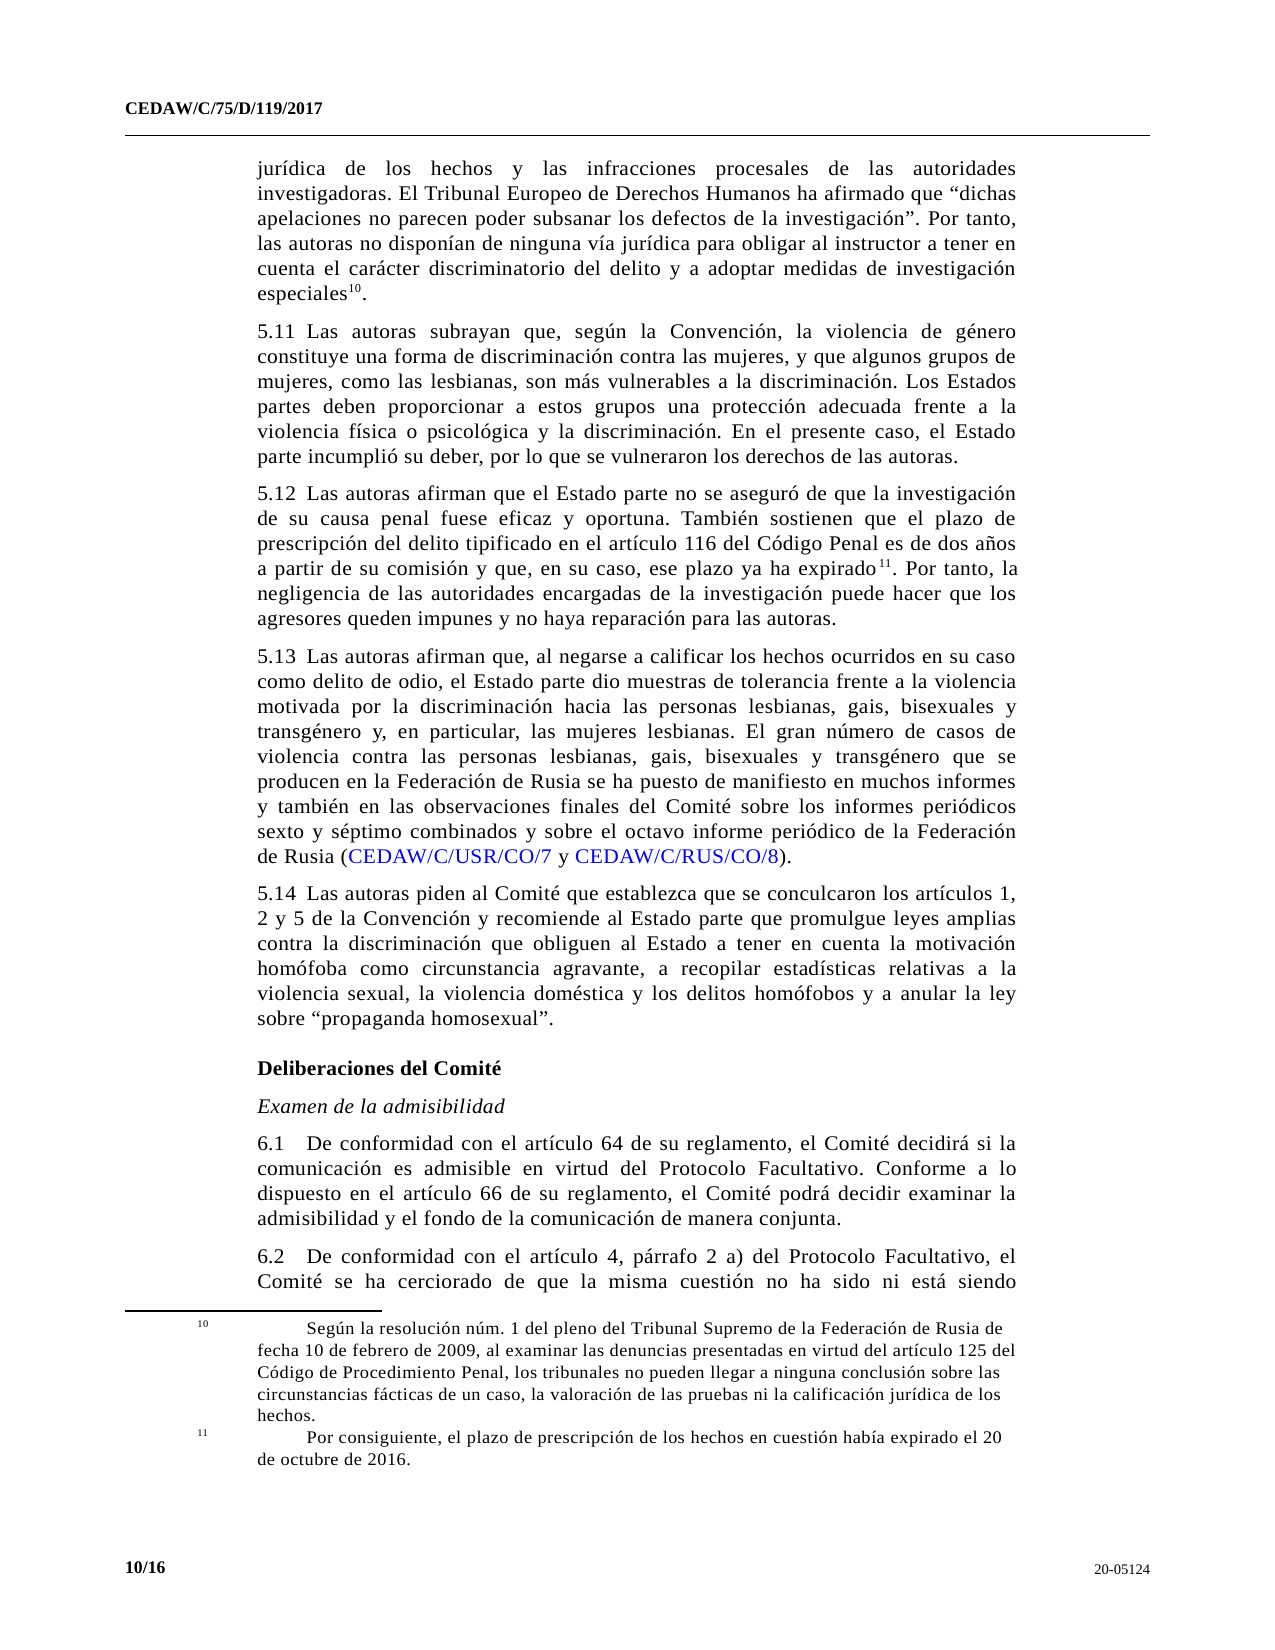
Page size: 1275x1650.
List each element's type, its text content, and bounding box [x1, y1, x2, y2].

text Deliberaciones del Comité [125, 1056, 1019, 1081]
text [257, 156, 1018, 306]
text 5.14 Las autoras piden al Comité que establezca que se conculcaron los artículos 1, 2 y 5 de la Convención y recomiende al Estado parte que promulgue leyes amplias contra la discriminación que obliguen al Estado a tener en cuenta la motivación homófoba como circunstancia agravante, a recopilar estadísticas relativas a la violencia sexual, la violencia doméstica y los delitos homófobos y a anular la ley sobre “propaganda homosexual”. [257, 881, 1018, 1031]
text 5.12 Las autoras afirman que el Estado parte no se aseguró de que la investigación de su causa penal fuese eficaz y oportuna. También sostienen que el plazo de prescripción del delito tipificado en el artículo 116 del Código Penal es de dos años a partir de su comisión y que, en su caso, ese plazo ya ha expirado. Por tanto, la negligencia de las autoridades encargadas de la investigación puede hacer que los agresores queden impunes y no haya reparación para las autoras. [257, 481, 1018, 631]
text Examen de la admisibilidad [125, 1093, 1019, 1118]
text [257, 1243, 1018, 1293]
text 5.11 Las autoras subrayan que, según la Convención, la violencia de género constituye una forma de discriminación contra las mujeres, y que algunos grupos de mujeres, como las lesbianas, son más vulnerables a la discriminación. Los Estados partes deben proporcionar a estos grupos una protección adecuada frente a la violencia física o psicológica y la discriminación. En el presente caso, el Estado parte incumplió su deber, por lo que se vulneraron los derechos de las autoras. [257, 318, 1018, 468]
text 6.1 De conformidad con el artículo 64 de su reglamento, el Comité decidirá si la comunicación es admisible en virtud del Protocolo Facultativo. Conforme a lo dispuesto en el artículo 66 de su reglamento, el Comité podrá decidir examinar la admisibilidad y el fondo de la comunicación de manera conjunta. [257, 1131, 1018, 1231]
text 5.13 Las autoras afirman que, al negarse a calificar los hechos ocurridos en su caso como delito de odio, el Estado parte dio muestras de tolerancia frente a la violencia motivada por la discriminación hacia las personas lesbianas, gais, bisexuales y transgénero y, en particular, las mujeres lesbianas. El gran número de casos de violencia contra las personas lesbianas, gais, bisexuales y transgénero que se producen en la Federación de Rusia se ha puesto de manifiesto en muchos informes y también en las observaciones finales del Comité sobre los informes periódicos sexto y séptimo combinados y sobre el octavo informe periódico de la Federación de Rusia (CEDAW/C/USR/CO/7 y CEDAW/C/RUS/CO/8). [257, 643, 1018, 868]
